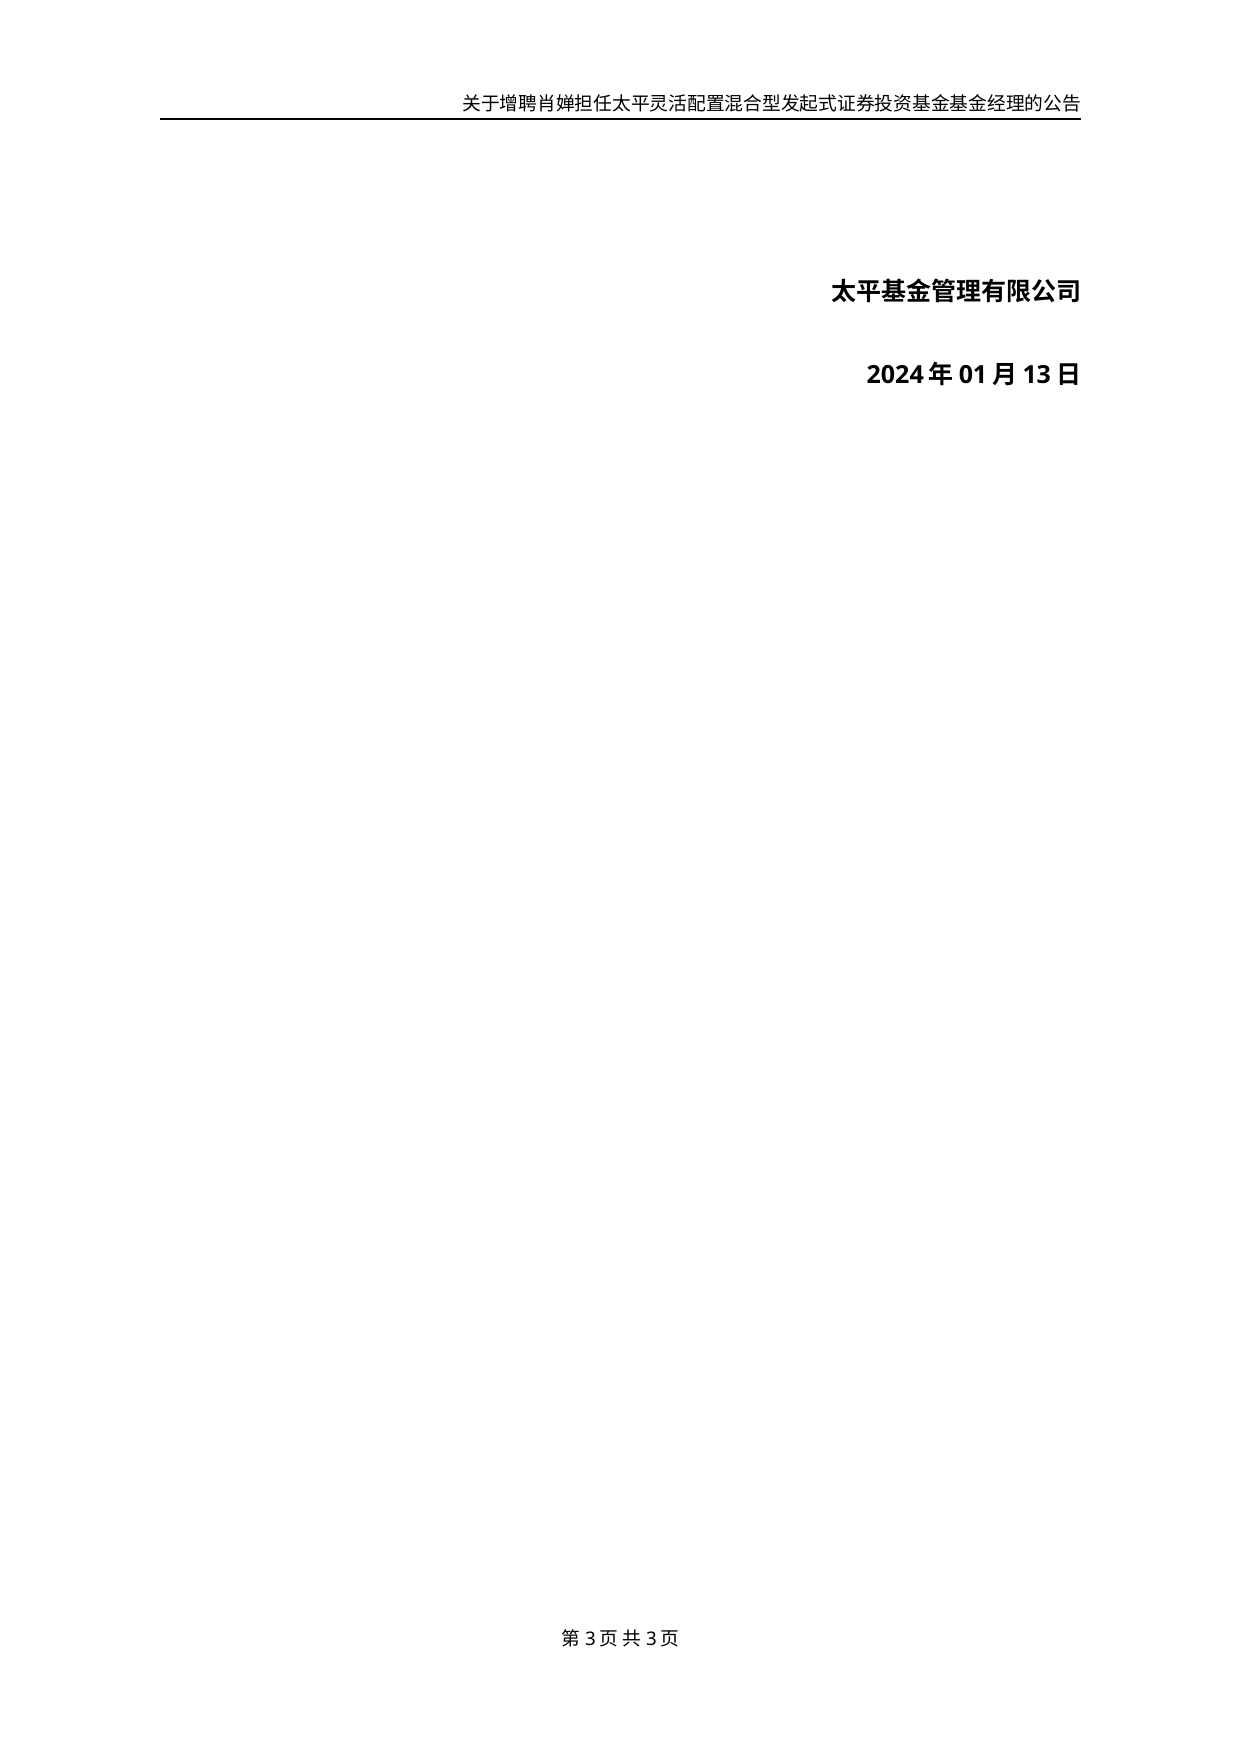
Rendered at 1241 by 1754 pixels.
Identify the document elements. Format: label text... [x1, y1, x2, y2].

text 太平基金管理有限公司 [159, 257, 1081, 322]
text 2024年01月13日 [159, 340, 1081, 405]
